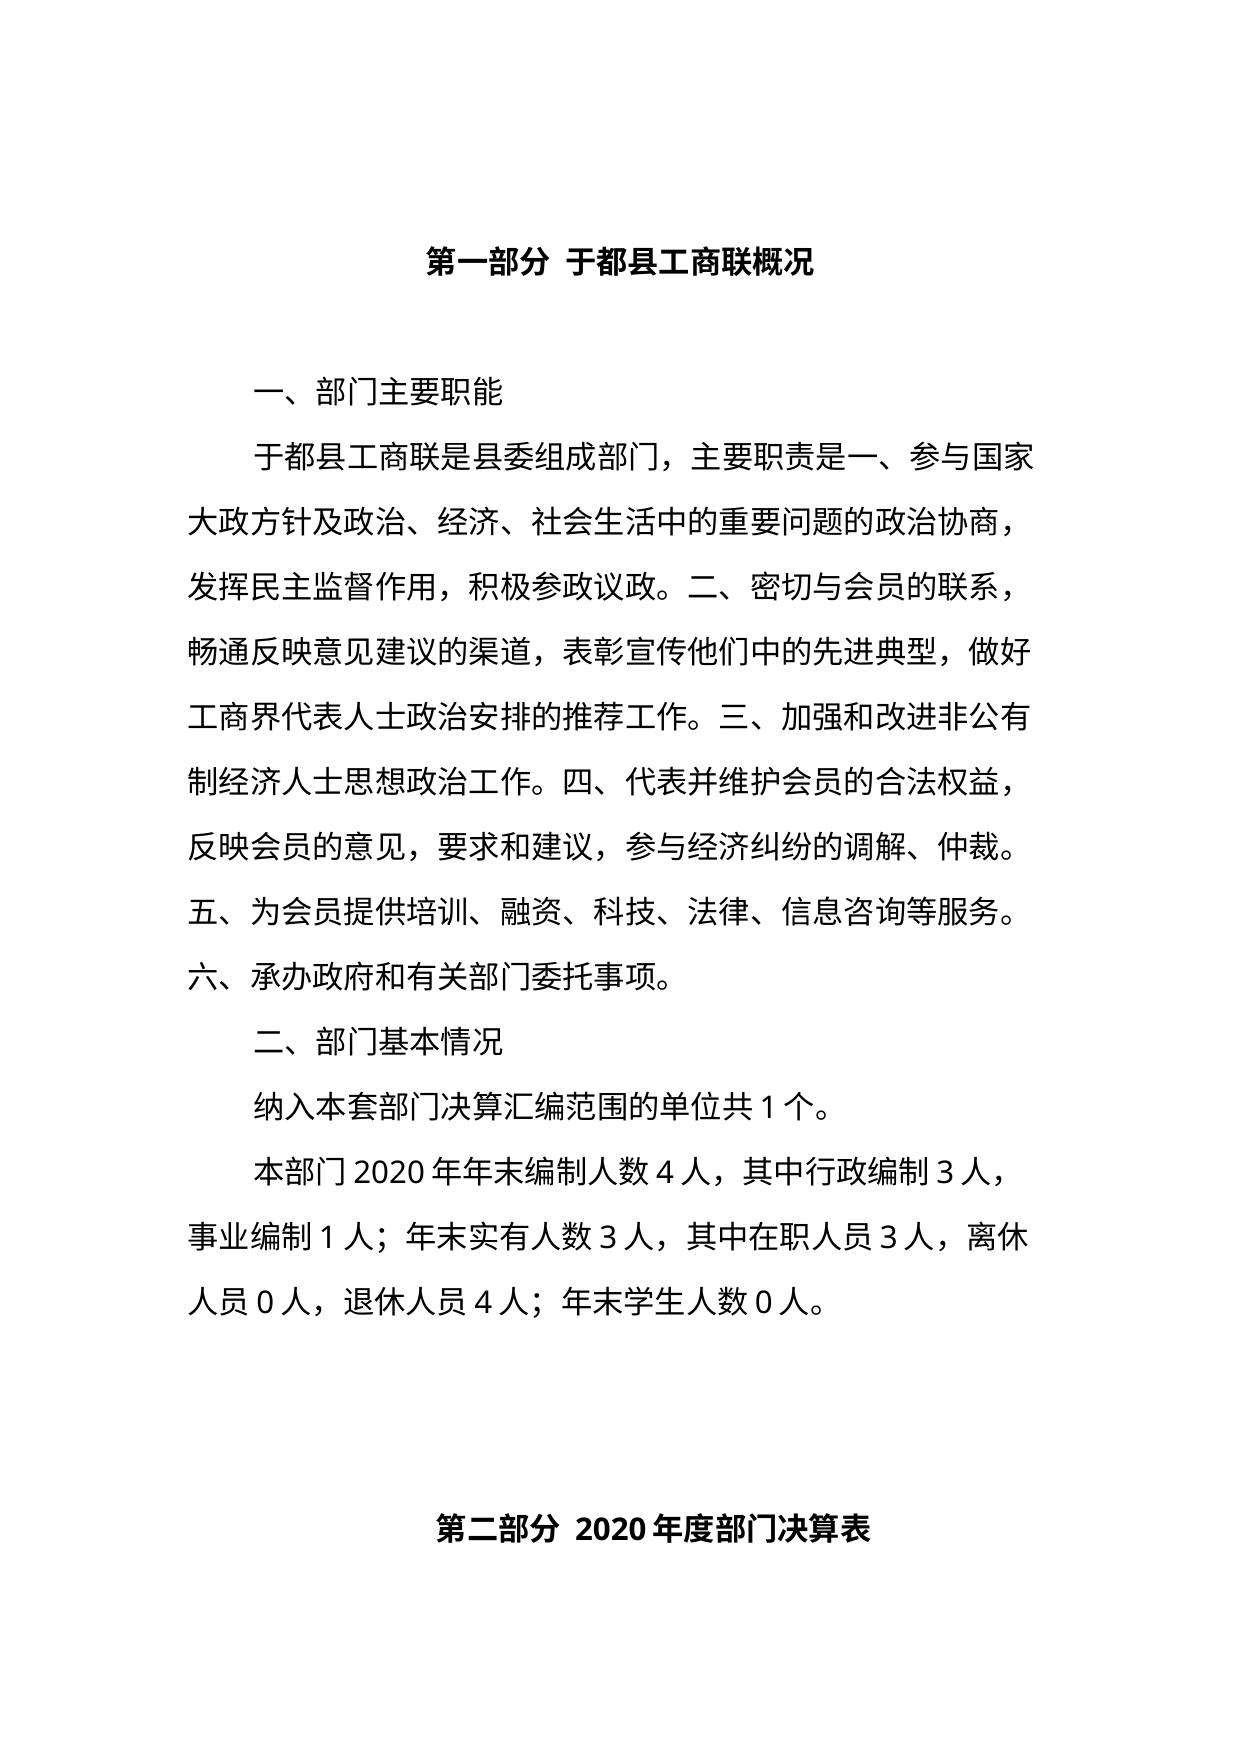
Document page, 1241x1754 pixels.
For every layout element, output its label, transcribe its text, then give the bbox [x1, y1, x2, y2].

text 二、部门基本情况 [187, 1007, 1053, 1072]
text 一、部门主要职能 [187, 357, 1053, 422]
text 第二部分 2020年度部门决算表 [187, 1494, 1053, 1559]
text 纳入本套部门决算汇编范围的单位共1个。 [187, 1072, 1053, 1137]
text 本部门2020年年末编制人数4人，其中行政编制3人，事业编制1人；年末实有人数3人，其中在职人员3人，离休人员0人，退休人员4人；年末学生人数0人。 [187, 1137, 1053, 1332]
text 于都县工商联是县委组成部门，主要职责是一、参与国家大政方针及政治、经济、社会生活中的重要问题的政治协商，发挥民主监督作用，积极参政议政。二、密切与会员的联系，畅通反映意见建议的渠道，表彰宣传他们中的先进典型，做好工商界代表人士政治安排的推荐工作。三、加强和改进非公有制经济人士思想政治工作。四、代表并维护会员的合法权益，反映会员的意见，要求和建议，参与经济纠纷的调解、仲裁。五、为会员提供培训、融资、科技、法律、信息咨询等服务。六、承办政府和有关部门委托事项。 [187, 422, 1053, 1007]
text 第一部分 于都县工商联概况 [187, 227, 1053, 292]
